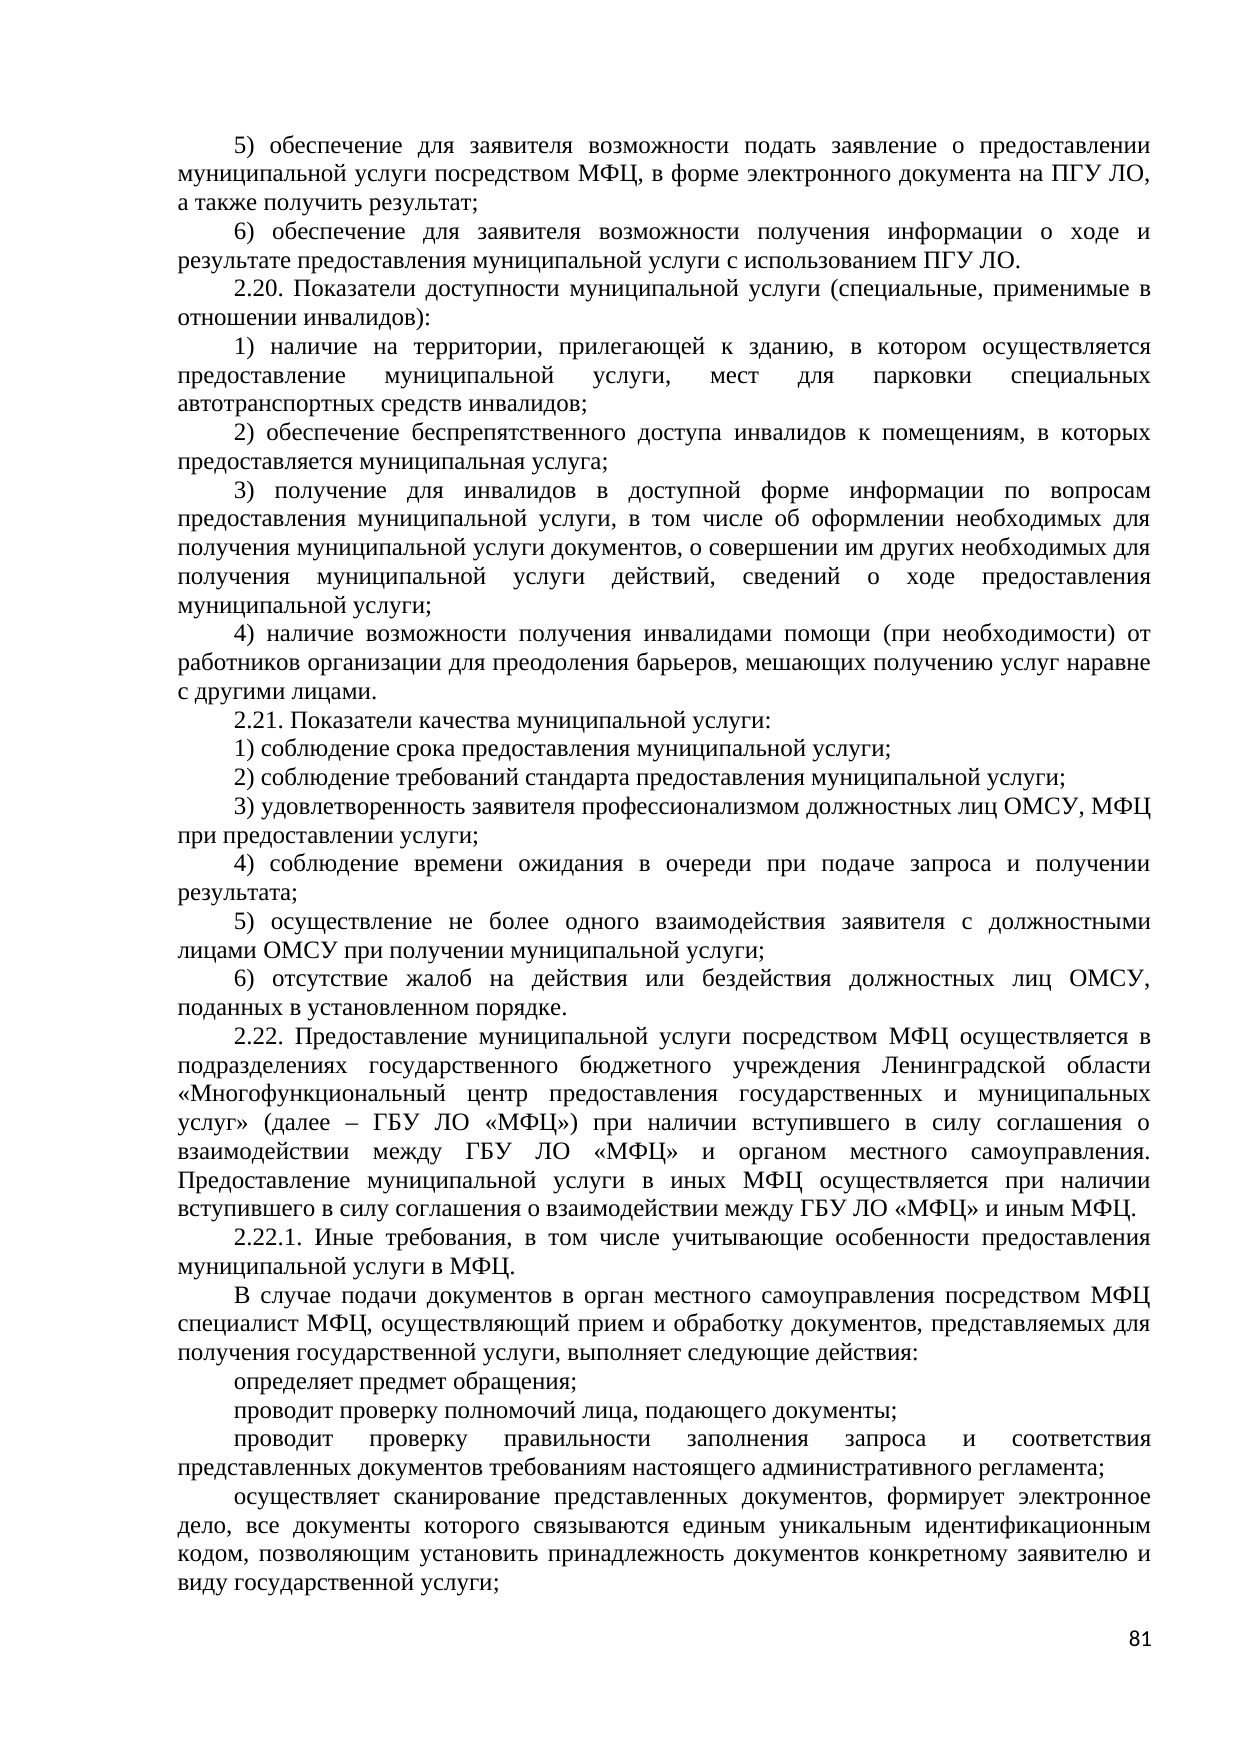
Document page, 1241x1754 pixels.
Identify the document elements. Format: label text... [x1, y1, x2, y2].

text проводит проверку полномочий лица, подающего документы; [177, 1395, 1152, 1423]
text 1) наличие на территории, прилегающей к зданию, в котором осуществляется предоставление муниципальной услуги, мест для парковки специальных автотранспортных средств инвалидов; [177, 331, 1152, 417]
text 1) соблюдение срока предоставления муниципальной услуги; [177, 733, 1152, 762]
text осуществляет сканирование представленных документов, формирует электронное дело, все документы которого связываются единым уникальным идентификационным кодом, позволяющим установить принадлежность документов конкретному заявителю и виду государственной услуги; [177, 1481, 1152, 1596]
text 2.22.1. Иные требования, в том числе учитывающие особенности предоставления муниципальной услуги в МФЦ. [177, 1222, 1152, 1280]
text 4) наличие возможности получения инвалидами помощи (при необходимости) от работников организации для преодоления барьеров, мешающих получению услуг наравне с другими лицами. [177, 618, 1152, 705]
text 2) соблюдение требований стандарта предоставления муниципальной услуги; [177, 762, 1152, 791]
text 6) отсутствие жалоб на действия или бездействия должностных лиц ОМСУ, поданных в установленном порядке. [177, 963, 1152, 1021]
text проводит проверку правильности заполнения запроса и соответствия представленных документов требованиям настоящего административного регламента; [177, 1423, 1152, 1481]
text 4) соблюдение времени ожидания в очереди при подаче запроса и получении результата; [177, 848, 1152, 906]
text В случае подачи документов в орган местного самоуправления посредством МФЦ специалист МФЦ, осуществляющий прием и обработку документов, представляемых для получения государственной услуги, выполняет следующие действия: [177, 1280, 1152, 1366]
text 2.20. Показатели доступности муниципальной услуги (специальные, применимые в отношении инвалидов): [177, 273, 1152, 331]
text определяет предмет обращения; [177, 1366, 1152, 1395]
text 6) обеспечение для заявителя возможности получения информации о ходе и результате предоставления муниципальной услуги с использованием ПГУ ЛО. [177, 216, 1152, 273]
text 5) осуществление не более одного взаимодействия заявителя с должностными лицами ОМСУ при получении муниципальной услуги; [177, 906, 1152, 963]
text 3) удовлетворенность заявителя профессионализмом должностных лиц ОМСУ, МФЦ при предоставлении услуги; [177, 791, 1152, 848]
text 2.22. Предоставление муниципальной услуги посредством МФЦ осуществляется в подразделениях государственного бюджетного учреждения Ленинградской области «Многофункциональный центр предоставления государственных и муниципальных услуг» (далее – ГБУ ЛО «МФЦ») при наличии вступившего в силу соглашения о взаимодействии между ГБУ ЛО «МФЦ» и органом местного самоуправления. Предоставление муниципальной услуги в иных МФЦ осуществляется при наличии вступившего в силу соглашения о взаимодействии между ГБУ ЛО «МФЦ» и иным МФЦ. [177, 1021, 1152, 1222]
text 5) обеспечение для заявителя возможности подать заявление о предоставлении муниципальной услуги посредством МФЦ, в форме электронного документа на ПГУ ЛО, а также получить результат; [177, 130, 1152, 216]
text 3) получение для инвалидов в доступной форме информации по вопросам предоставления муниципальной услуги, в том числе об оформлении необходимых для получения муниципальной услуги документов, о совершении им других необходимых для получения муниципальной услуги действий, сведений о ходе предоставления муниципальной услуги; [177, 475, 1152, 618]
text 2) обеспечение беспрепятственного доступа инвалидов к помещениям, в которых предоставляется муниципальная услуга; [177, 417, 1152, 475]
text 2.21. Показатели качества муниципальной услуги: [177, 705, 1152, 733]
